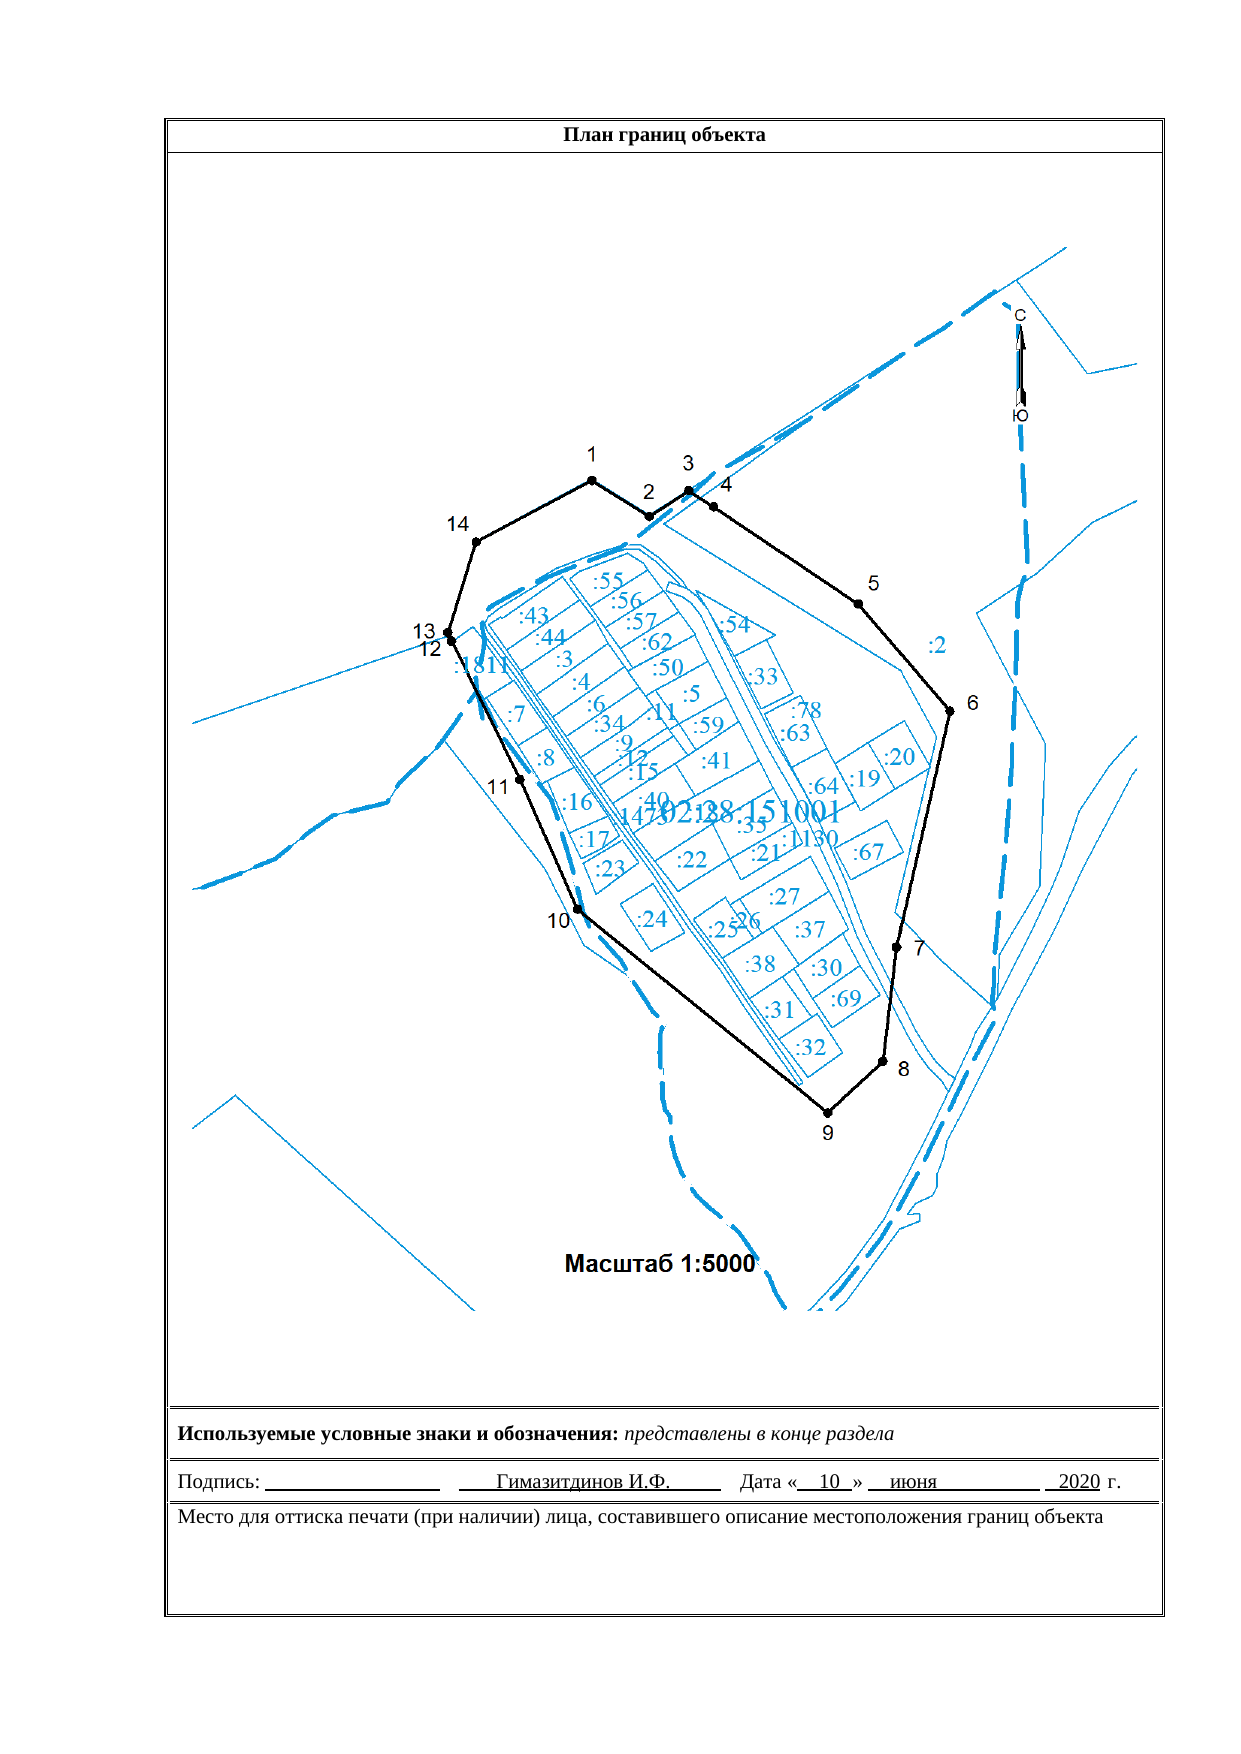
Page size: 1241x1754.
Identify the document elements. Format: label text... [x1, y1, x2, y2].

table_cell Используемые условные знаки и обозначения: представлены в конце раздела [168, 1406, 1162, 1458]
table_cell Подпись: Гимазитдинов И.Ф. Дата « 10 » июня 2020 г. [168, 1458, 1162, 1501]
picture [812, 739, 1138, 1311]
table_header План границ объекта [168, 121, 1162, 152]
table_cell [168, 153, 1162, 1406]
picture [192, 247, 1138, 1311]
picture [1020, 247, 1138, 372]
table_cell Место для оттиска печати (при наличии) лица, составившего описание местоположения границ объекта [168, 1501, 1162, 1614]
picture [192, 1098, 470, 1311]
picture [839, 772, 1138, 1311]
